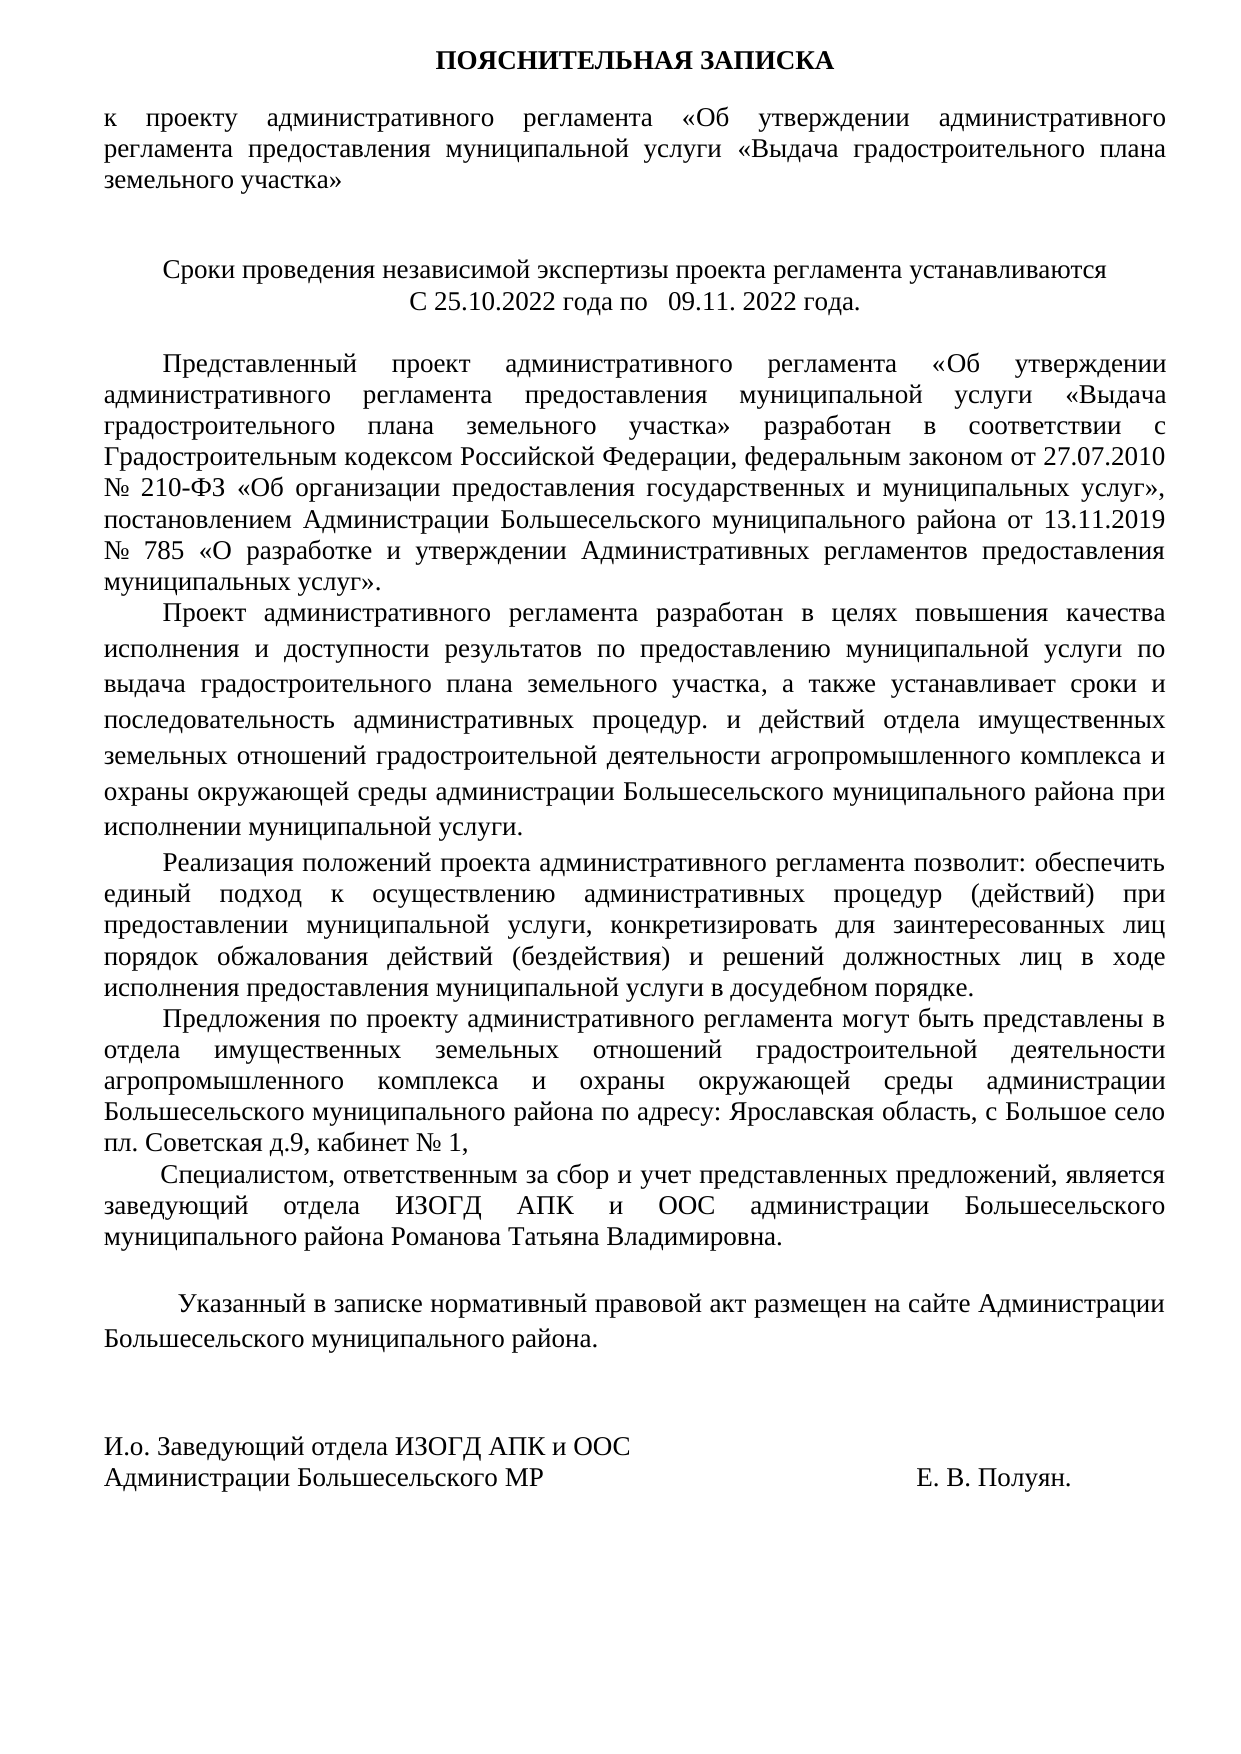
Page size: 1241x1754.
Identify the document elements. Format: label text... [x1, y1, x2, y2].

text ПОЯСНИТЕЛЬНАЯ ЗАПИСКА [103, 44, 1167, 76]
text С 25.10.2022 года по 09.11. 2022 года. [103, 285, 1167, 316]
text И.о. Заведующий отдела ИЗОГД АПК и ООС [103, 1430, 1078, 1461]
text Предложения по проекту административного регламента могут быть представлены в отдела имущественных земельных отношений градостроительной деятельности агропромышленного комплекса и охраны окружающей среды администрации Большесельского муниципального района по адресу: Ярославская область, с Большое село пл. Советская д.9, кабинет № 1, [103, 1002, 1167, 1158]
text Проект административного регламента разработан в целях повышения качества исполнения и доступности результатов по предоставлению муниципальной услуги по выдача градостроительного плана земельного участка, а также устанавливает сроки и последовательность административных процедур. и действий отдела имущественных земельных отношений градостроительной деятельности агропромышленного комплекса и охраны окружающей среды администрации Большесельского муниципального района при исполнении муниципальной услуги. [103, 596, 1167, 842]
text Реализация положений проекта административного регламента позволит: обеспечить единый подход к осуществлению административных процедур (действий) при предоставлении муниципальной услуги, конкретизировать для заинтересованных лиц порядок обжалования действий (бездействия) и решений должностных лиц в ходе исполнения предоставления муниципальной услуги в досудебном порядке. [103, 846, 1167, 1002]
text Указанный в записке нормативный правовой акт размещен на сайте Администрации Большесельского муниципального района. [103, 1287, 1167, 1354]
text к проекту административного регламента «Об утверждении административного регламента предоставления муниципальной услуги «Выдача градостроительного плана земельного участка» [103, 101, 1167, 194]
text Представленный проект административного регламента «Об утверждении административного регламента предоставления муниципальной услуги «Выдача градостроительного плана земельного участка» разработан в соответствии с Градостроительным кодексом Российской Федерации, федеральным законом от 27.07.2010 № 210-ФЗ «Об организации предоставления государственных и муниципальных услуг», постановлением Администрации Большесельского муниципального района от 13.11.2019 № 785 «О разработке и утверждении Административных регламентов предоставления муниципальных услуг». [103, 347, 1167, 596]
text Администрации Большесельского МР Е. В. Полуян. [103, 1461, 1078, 1492]
text Сроки проведения независимой экспертизы проекта регламента устанавливаются [103, 253, 1167, 285]
text Специалистом, ответственным за сбор и учет представленных предложений, является заведующий отдела ИЗОГД АПК и ООС администрации Большесельского муниципального района Романова Татьяна Владимировна. [103, 1158, 1167, 1251]
